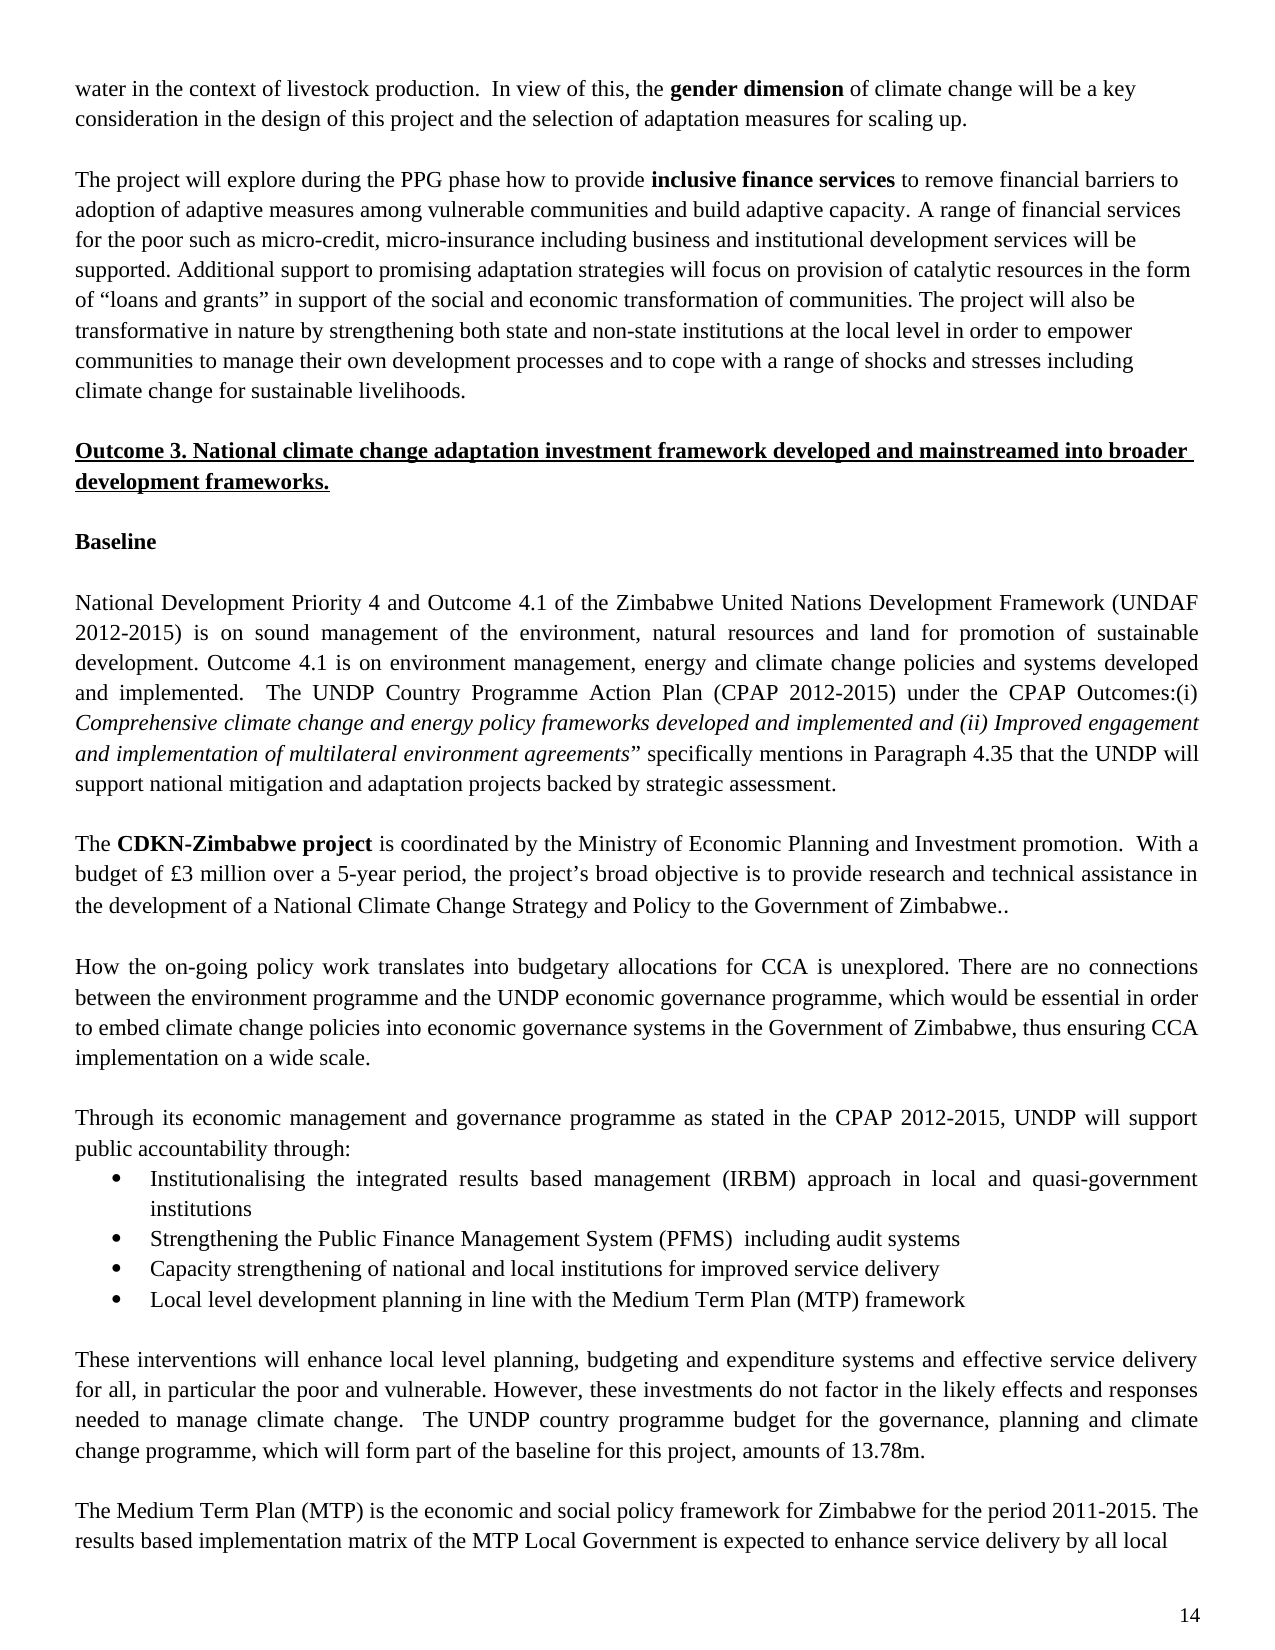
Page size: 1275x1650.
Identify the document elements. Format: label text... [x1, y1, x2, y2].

text National Development Priority 4 and Outcome 4.1 of the Zimbabwe United Nations Development Framework (UNDAF 2012-2015) is on sound management of the environment, natural resources and land for promotion of sustainable development. Outcome 4.1 is on environment management, energy and climate change policies and systems developed and implemented. The UNDP Country Programme Action Plan (CPAP 2012-2015) under the CPAP Outcomes:(i) Comprehensive climate change and energy policy frameworks developed and implemented and (ii) Improved engagement and implementation of multilateral environment agreements” specifically mentions in Paragraph 4.35 that the UNDP will support national mitigation and adaptation projects backed by strategic assessment. [75, 588, 1200, 796]
text The project will explore during the PPG phase how to provide inclusive finance services to remove financial barriers to adoption of adaptive measures among vulnerable communities and build adaptive capacity. A range of financial services for the poor such as micro-credit, micro-insurance including business and institutional development services will be supported. Additional support to promising adaptation strategies will focus on provision of catalytic resources in the form of “loans and grants” in support of the social and economic transformation of communities. The project will also be transformative in nature by strengthening both state and non-state institutions at the local level in order to empower communities to manage their own development processes and to cope with a range of shocks and stresses including climate change for sustainable livelihoods. [75, 166, 1200, 403]
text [75, 75, 1200, 132]
list Capacity strengthening of national and local institutions for improved service delivery [112, 1255, 1200, 1282]
text Through its economic management and governance programme as stated in the CPAP 2012-2015, UNDP will support public accountability through: [75, 1104, 1200, 1161]
list Strengthening the Public Finance Management System (PFMS) including audit systems [112, 1225, 1200, 1252]
text Outcome 3. National climate change adaptation investment framework developed and mainstreamed into broader development frameworks. [75, 437, 1200, 494]
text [75, 1497, 1200, 1554]
list Institutionalising the integrated results based management (IRBM) approach in local and quasi-government institutions [112, 1165, 1200, 1221]
list Local level development planning in line with the Medium Term Plan (MTP) framework [112, 1286, 1200, 1312]
list Baseline [75, 528, 1200, 554]
text How the on-going policy work translates into budgetary allocations for CCA is unexplored. There are no connections between the environment programme and the UNDP economic governance programme, which would be essential in order to embed climate change policies into economic governance systems in the Government of Zimbabwe, thus ensuring CCA implementation on a wide scale. [75, 953, 1200, 1070]
text These interventions will enhance local level planning, budgeting and expenditure systems and effective service delivery for all, in particular the poor and vulnerable. However, these investments do not factor in the likely effects and responses needed to manage climate change. The UNDP country programme budget for the governance, planning and climate change programme, which will form part of the baseline for this project, amounts of 13.78m. [75, 1346, 1200, 1463]
text The CDKN-Zimbabwe project is coordinated by the Ministry of Economic Planning and Investment promotion. With a budget of £3 million over a 5-year period, the project’s broad objective is to provide research and technical assistance in the development of a National Climate Change Strategy and Policy to the Government of Zimbabwe.. [75, 830, 1200, 919]
